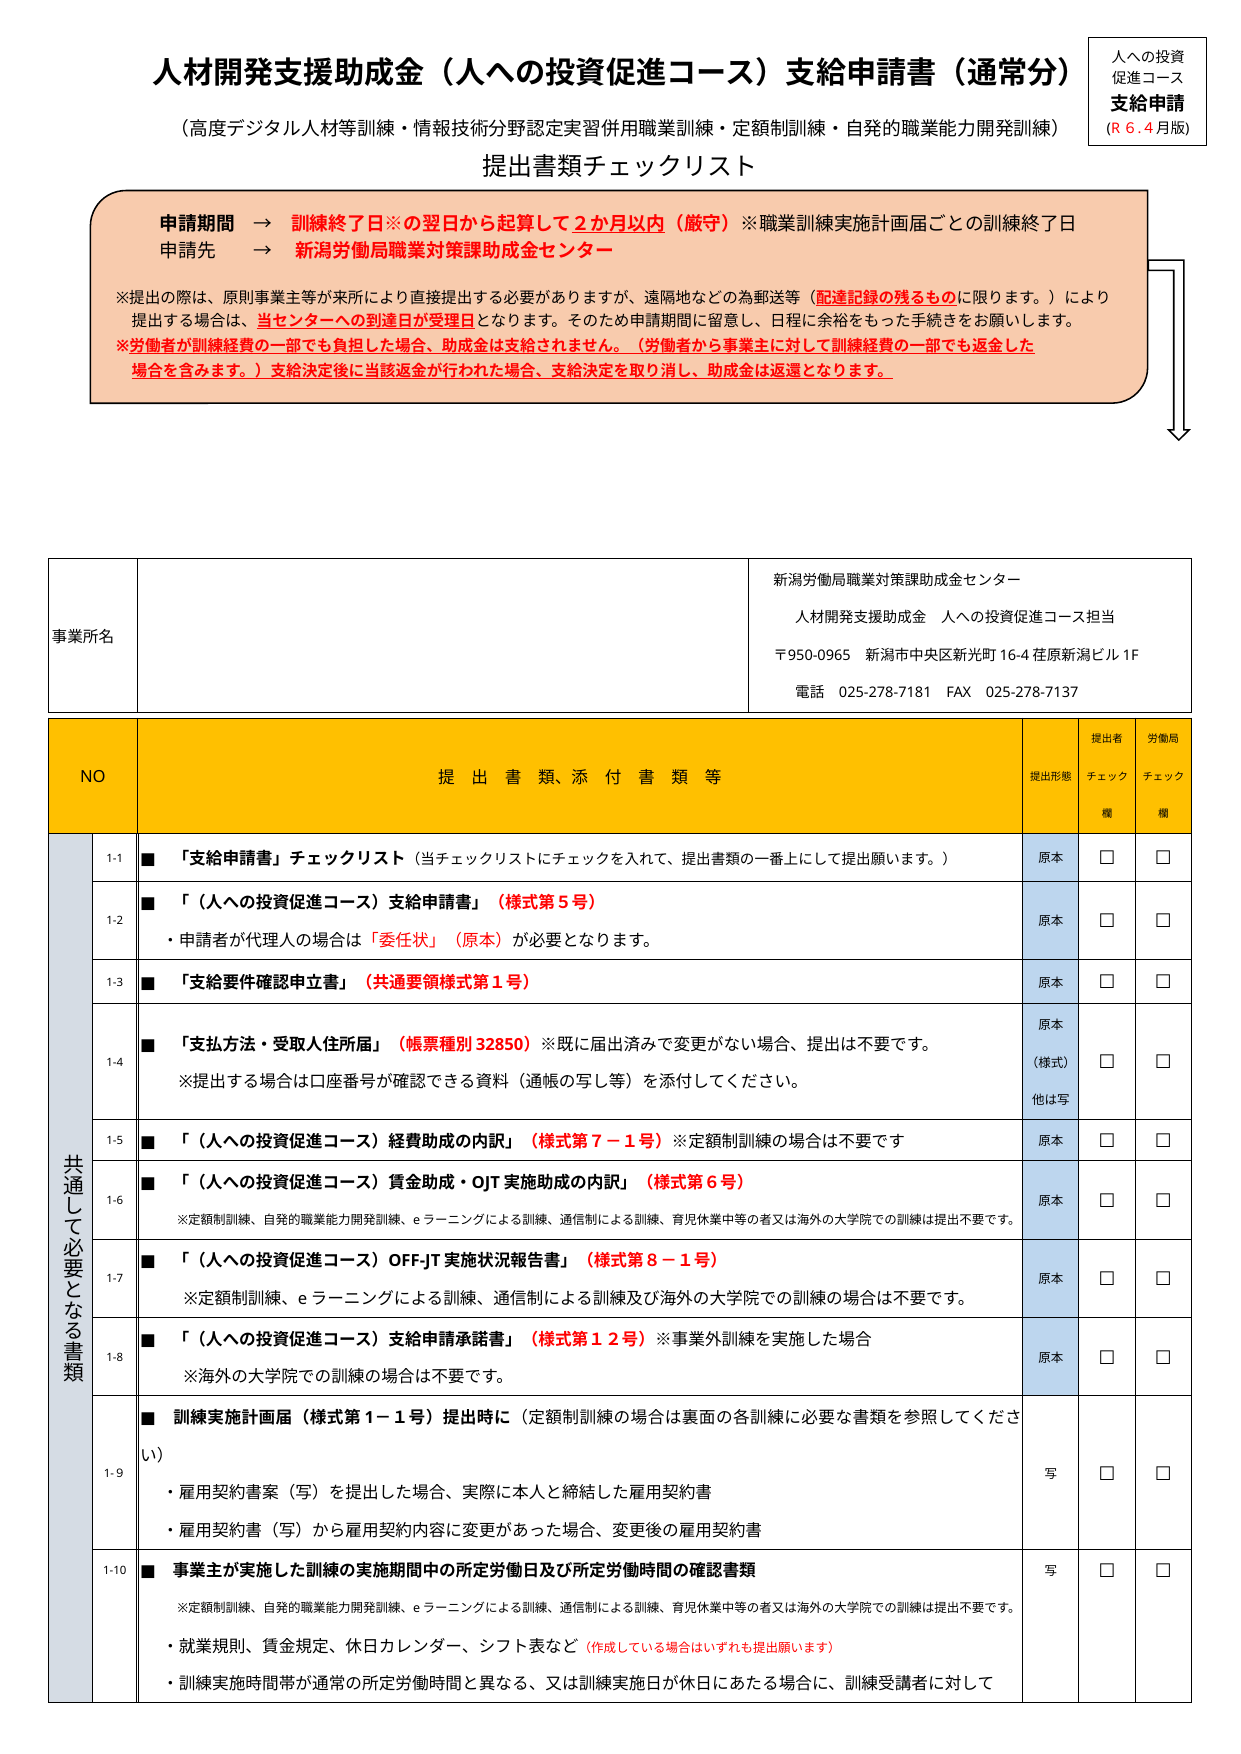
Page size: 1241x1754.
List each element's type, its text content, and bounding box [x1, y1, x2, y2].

table_header 事業所名 [49, 559, 137, 712]
table_cell [1136, 960, 1191, 1003]
table_cell [1079, 1240, 1135, 1317]
table_cell 原本 [1023, 882, 1078, 959]
table_cell [1079, 1120, 1135, 1160]
table_cell [1136, 1240, 1191, 1317]
table_cell 1-3 [93, 960, 136, 1003]
table_cell 提出形態 [1023, 719, 1078, 833]
table_cell 提出者 チェック 欄 [1079, 719, 1135, 833]
table_cell [1079, 834, 1135, 881]
table_cell ■ 「支給要件確認申立書」（共通要領様式第１号） [139, 960, 1022, 1003]
table_cell ■ 「支払方法・受取人住所届」（帳票種別32850）※既に届出済みで変更がない場合、提出は不要です。 ※提出する場合は口座番号が確認できる資料（通帳の写し等）を添付してください。 [139, 1004, 1022, 1119]
table_cell 1-6 [93, 1161, 136, 1239]
table_cell [1079, 1550, 1135, 1702]
table_cell 1-4 [93, 1004, 136, 1119]
table_cell [1136, 1318, 1191, 1395]
table_cell 原本 （様式） 他は写 [1023, 1004, 1078, 1119]
table_cell [137, 713, 1023, 717]
table_cell 原本 [1023, 1240, 1078, 1317]
table_cell 1-7 [93, 1240, 136, 1317]
table_cell ■ 「支給申請書」チェックリスト（当チェックリストにチェックを入れて、提出書類の一番上にして提出願います。） [139, 834, 1022, 881]
table_cell 1-5 [93, 1120, 136, 1160]
table_cell ■ 「（人への投資促進コース）支給申請承諾書」（様式第１２号）※事業外訓練を実施した場合 ※海外の大学院での訓練の場合は不要です。 [139, 1318, 1022, 1395]
text 提出書類チェックリスト [29, 146, 1211, 183]
table_cell 提 出 書 類、添 付 書 類 等 [138, 719, 1022, 833]
table_cell 労働局 チェック 欄 [1136, 719, 1191, 833]
table_cell [1079, 1161, 1135, 1239]
table_cell 共通して必要となる書類 [49, 834, 92, 1702]
table_cell [1079, 1318, 1135, 1395]
table_cell ■ 「（人への投資促進コース）経費助成の内訳」（様式第７－１号）※定額制訓練の場合は不要です [139, 1120, 1022, 1160]
table_cell 原本 [1023, 1120, 1078, 1160]
table_cell [1136, 1161, 1191, 1239]
table_cell 原本 [1023, 960, 1078, 1003]
table_cell [1136, 1550, 1191, 1702]
table_cell [1136, 1004, 1191, 1119]
table_header 新潟労働局職業対策課助成金センター 人材開発支援助成金 人への投資促進コース担当 〒950-0965 新潟市中央区新光町16-4荏原新潟ビル1F 電話 025-278-7181 FAX 025-278-7137 [749, 559, 1191, 712]
table_cell 1-９ [93, 1396, 136, 1549]
text 人材開発支援助成金（人への投資促進コース）支給申請書（通常分） [29, 33, 1211, 108]
table_cell 原本 [1023, 834, 1078, 881]
table_cell 原本 [1023, 1161, 1078, 1239]
table_cell [1135, 713, 1191, 717]
table_cell [1079, 960, 1135, 1003]
table_cell [1079, 1396, 1135, 1549]
table_cell 1-8 [93, 1318, 136, 1395]
table_cell 1-1 [93, 834, 136, 881]
table_cell 1-2 [93, 882, 136, 959]
table_cell ■ 訓練実施計画届（様式第1－１号）提出時に（定額制訓練の場合は裏面の各訓練に必要な書類を参照してください） ・雇用契約書案（写）を提出した場合、実際に本人と締結した雇用契約書 ・雇用契約書（写）から雇用契約内容に変更があった場合、変更後の雇用契約書 [139, 1396, 1022, 1549]
table_cell [1136, 1120, 1191, 1160]
table_cell [1136, 882, 1191, 959]
table_cell [1079, 713, 1135, 717]
table_cell ■ 「（人への投資促進コース）支給申請書」（様式第５号） ・申請者が代理人の場合は「委任状」（原本）が必要となります。 [139, 882, 1022, 959]
table_cell 写 [1023, 1550, 1078, 1702]
table_cell 1-10 [93, 1550, 136, 1702]
table_cell ■ 「（人への投資促進コース）賃金助成・OJT実施助成の内訳」（様式第６号） ※定額制訓練、自発的職業能力開発訓練、eラーニングによる訓練、通信制による訓練、育児休業中等の者又は海外の大学院での訓練は提出不要です。 [139, 1161, 1022, 1239]
table_cell NO [49, 719, 137, 833]
text （高度デジタル人材等訓練・情報技術分野認定実習併用職業訓練・定額制訓練・自発的職業能力開発訓練） [29, 108, 1088, 146]
table_cell [93, 713, 137, 717]
table_cell [1079, 1004, 1135, 1119]
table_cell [139, 1550, 1022, 1702]
table_cell 原本 [1023, 1318, 1078, 1395]
table_cell [49, 713, 93, 717]
table_cell [1136, 834, 1191, 881]
table_cell [1079, 882, 1135, 959]
table_cell [1023, 713, 1079, 717]
table_header [138, 559, 748, 712]
table_cell ■ 「（人への投資促進コース）OFF-JT実施状況報告書」（様式第８－１号） ※定額制訓練、eラーニングによる訓練、通信制による訓練及び海外の大学院での訓練の場合は不要です。 [139, 1240, 1022, 1317]
table_cell 写 [1023, 1396, 1078, 1549]
table_cell [1136, 1396, 1191, 1549]
